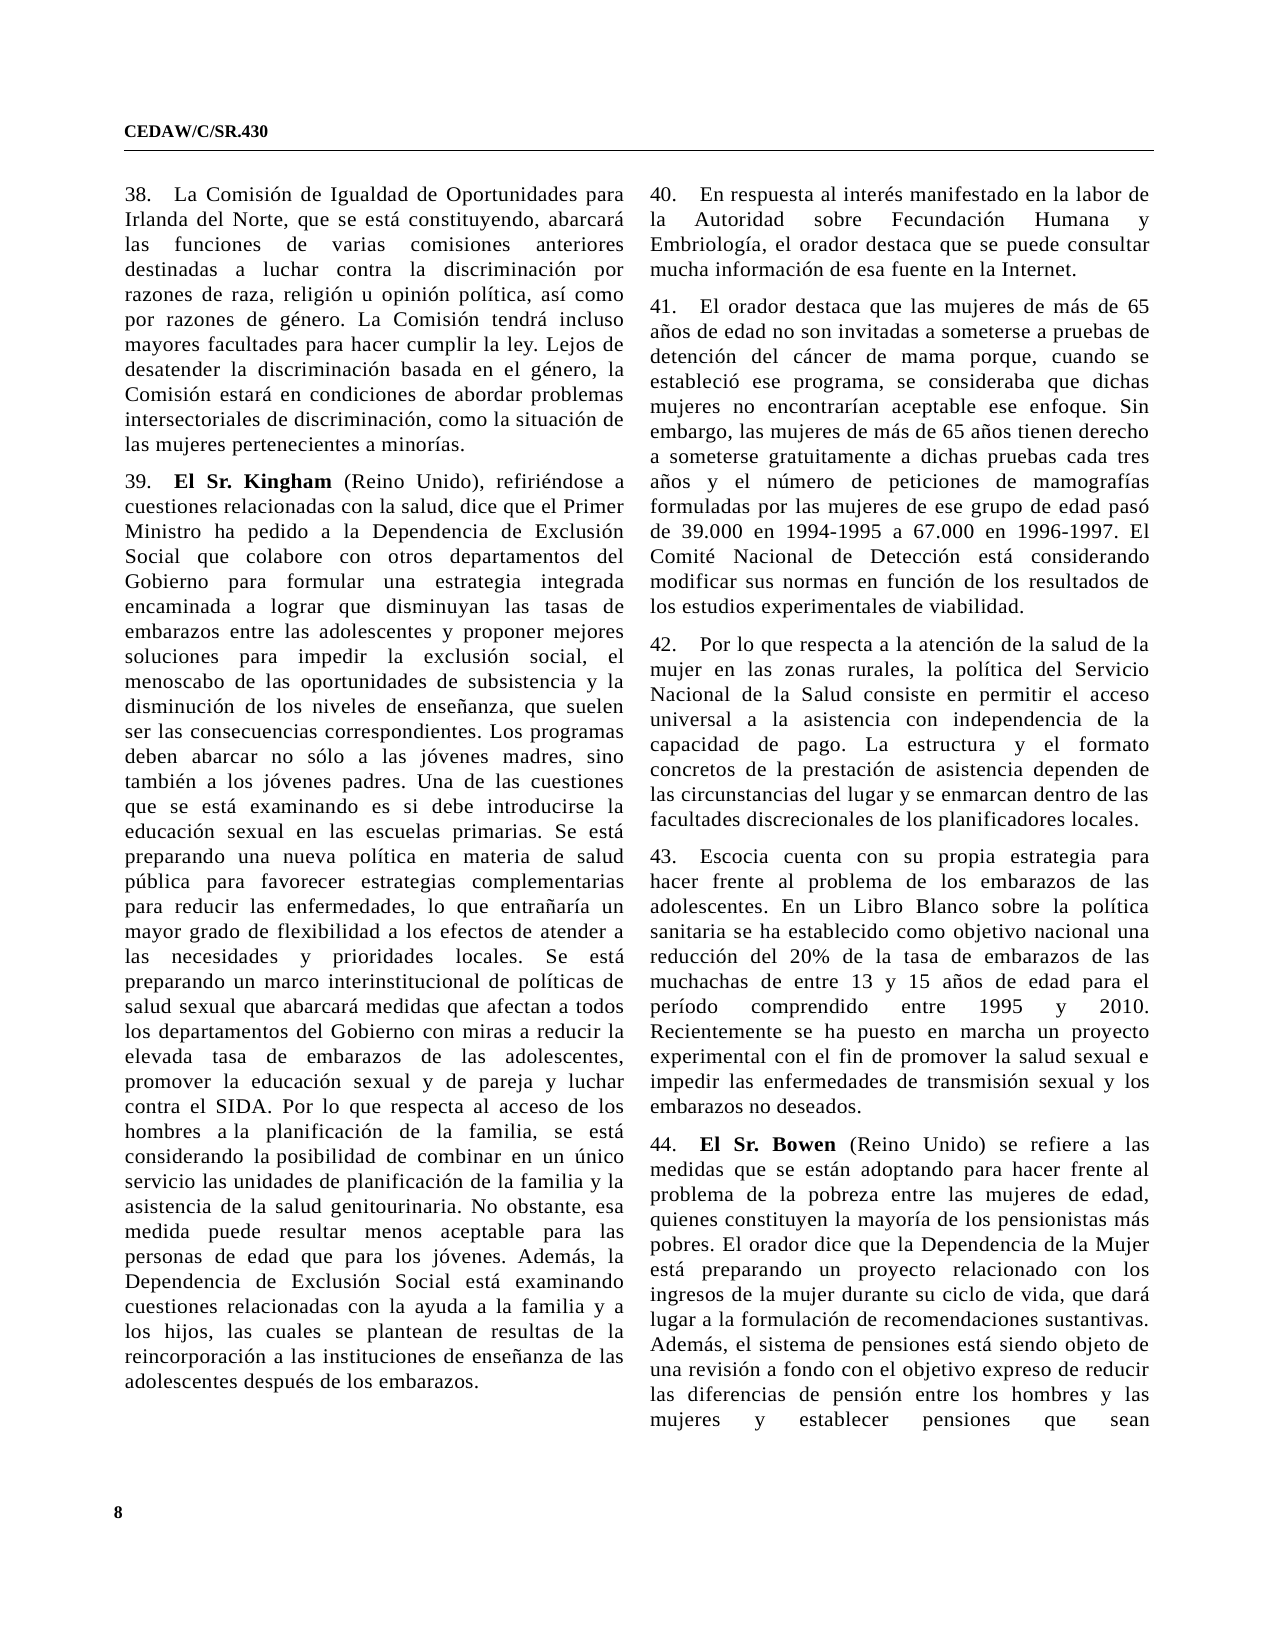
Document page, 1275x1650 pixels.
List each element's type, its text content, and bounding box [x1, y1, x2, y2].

list El Sr. Kingham (Reino Unido), refiriéndose a cuestiones relacionadas con la salud, dice que el Primer Ministro ha pedido a la Dependencia de Exclusión Social que colabore con otros departamentos del Gobierno para formular una estrategia integrada encaminada a lograr que disminuyan las tasas de embarazos entre las adolescentes y proponer mejores soluciones para impedir la exclusión social, el menoscabo de las oportunidades de subsistencia y la disminución de los niveles de enseñanza, que suelen ser las consecuencias correspondientes. Los programas deben abarcar no sólo a las jóvenes madres, sino también a los jóvenes padres. Una de las cuestiones que se está examinando es si debe introducirse la educación sexual en las escuelas primarias. Se está preparando una nueva política en materia de salud pública para favorecer estrategias complementarias para reducir las enfermedades, lo que entrañaría un mayor grado de flexibilidad a los efectos de atender a las necesidades y prioridades locales. Se está preparando un marco interinstitucional de políticas de salud sexual que abarcará medidas que afectan a todos los departamentos del Gobierno con miras a reducir la elevada tasa de embarazos de las adolescentes, promover la educación sexual y de pareja y luchar contra el SIDA. Por lo que respecta al acceso de los hombres a la planificación de la familia, se está considerando la posibilidad de combinar en un único servicio las unidades de planificación de la familia y la asistencia de la salud genitourinaria. No obstante, esa medida puede resultar menos aceptable para las personas de edad que para los jóvenes. Además, la Dependencia de Exclusión Social está examinando cuestiones relacionadas con la ayuda a la familia y a los hijos, las cuales se plantean de resultas de la reincorporación a las instituciones de enseñanza de las adolescentes después de los embarazos. [124, 469, 625, 1394]
list En respuesta al interés manifestado en la labor de la Autoridad sobre Fecundación Humana y Embriología, el orador destaca que se puede consultar mucha información de esa fuente en la Internet. [650, 181, 1151, 281]
list El orador destaca que las mujeres de más de 65 años de edad no son invitadas a someterse a pruebas de detención del cáncer de mama porque, cuando se estableció ese programa, se consideraba que dichas mujeres no encontrarían aceptable ese enfoque. Sin embargo, las mujeres de más de 65 años tienen derecho a someterse gratuitamente a dichas pruebas cada tres años y el número de peticiones de mamografías formuladas por las mujeres de ese grupo de edad pasó de 39.000 en 1994-1995 a 67.000 en 1996-1997. El Comité Nacional de Detección está considerando modificar sus normas en función de los resultados de los estudios experimentales de viabilidad. [650, 294, 1151, 619]
list Por lo que respecta a la atención de la salud de la mujer en las zonas rurales, la política del Servicio Nacional de la Salud consiste en permitir el acceso universal a la asistencia con independencia de la capacidad de pago. La estructura y el formato concretos de la prestación de asistencia dependen de las circunstancias del lugar y se enmarcan dentro de las facultades discrecionales de los planificadores locales. [650, 631, 1151, 831]
list Escocia cuenta con su propia estrategia para hacer frente al problema de los embarazos de las adolescentes. En un Libro Blanco sobre la política sanitaria se ha establecido como objetivo nacional una reducción del 20% de la tasa de embarazos de las muchachas de entre 13 y 15 años de edad para el período comprendido entre 1995 y 2010. Recientemente se ha puesto en marcha un proyecto experimental con el fin de promover la salud sexual e impedir las enfermedades de transmisión sexual y los embarazos no deseados. [650, 844, 1151, 1119]
list La Comisión de Igualdad de Oportunidades para Irlanda del Norte, que se está constituyendo, abarcará las funciones de varias comisiones anteriores destinadas a luchar contra la discriminación por razones de raza, religión u opinión política, así como por razones de género. La Comisión tendrá incluso mayores facultades para hacer cumplir la ley. Lejos de desatender la discriminación basada en el género, la Comisión estará en condiciones de abordar problemas intersectoriales de discriminación, como la situación de las mujeres pertenecientes a minorías. [124, 181, 625, 456]
